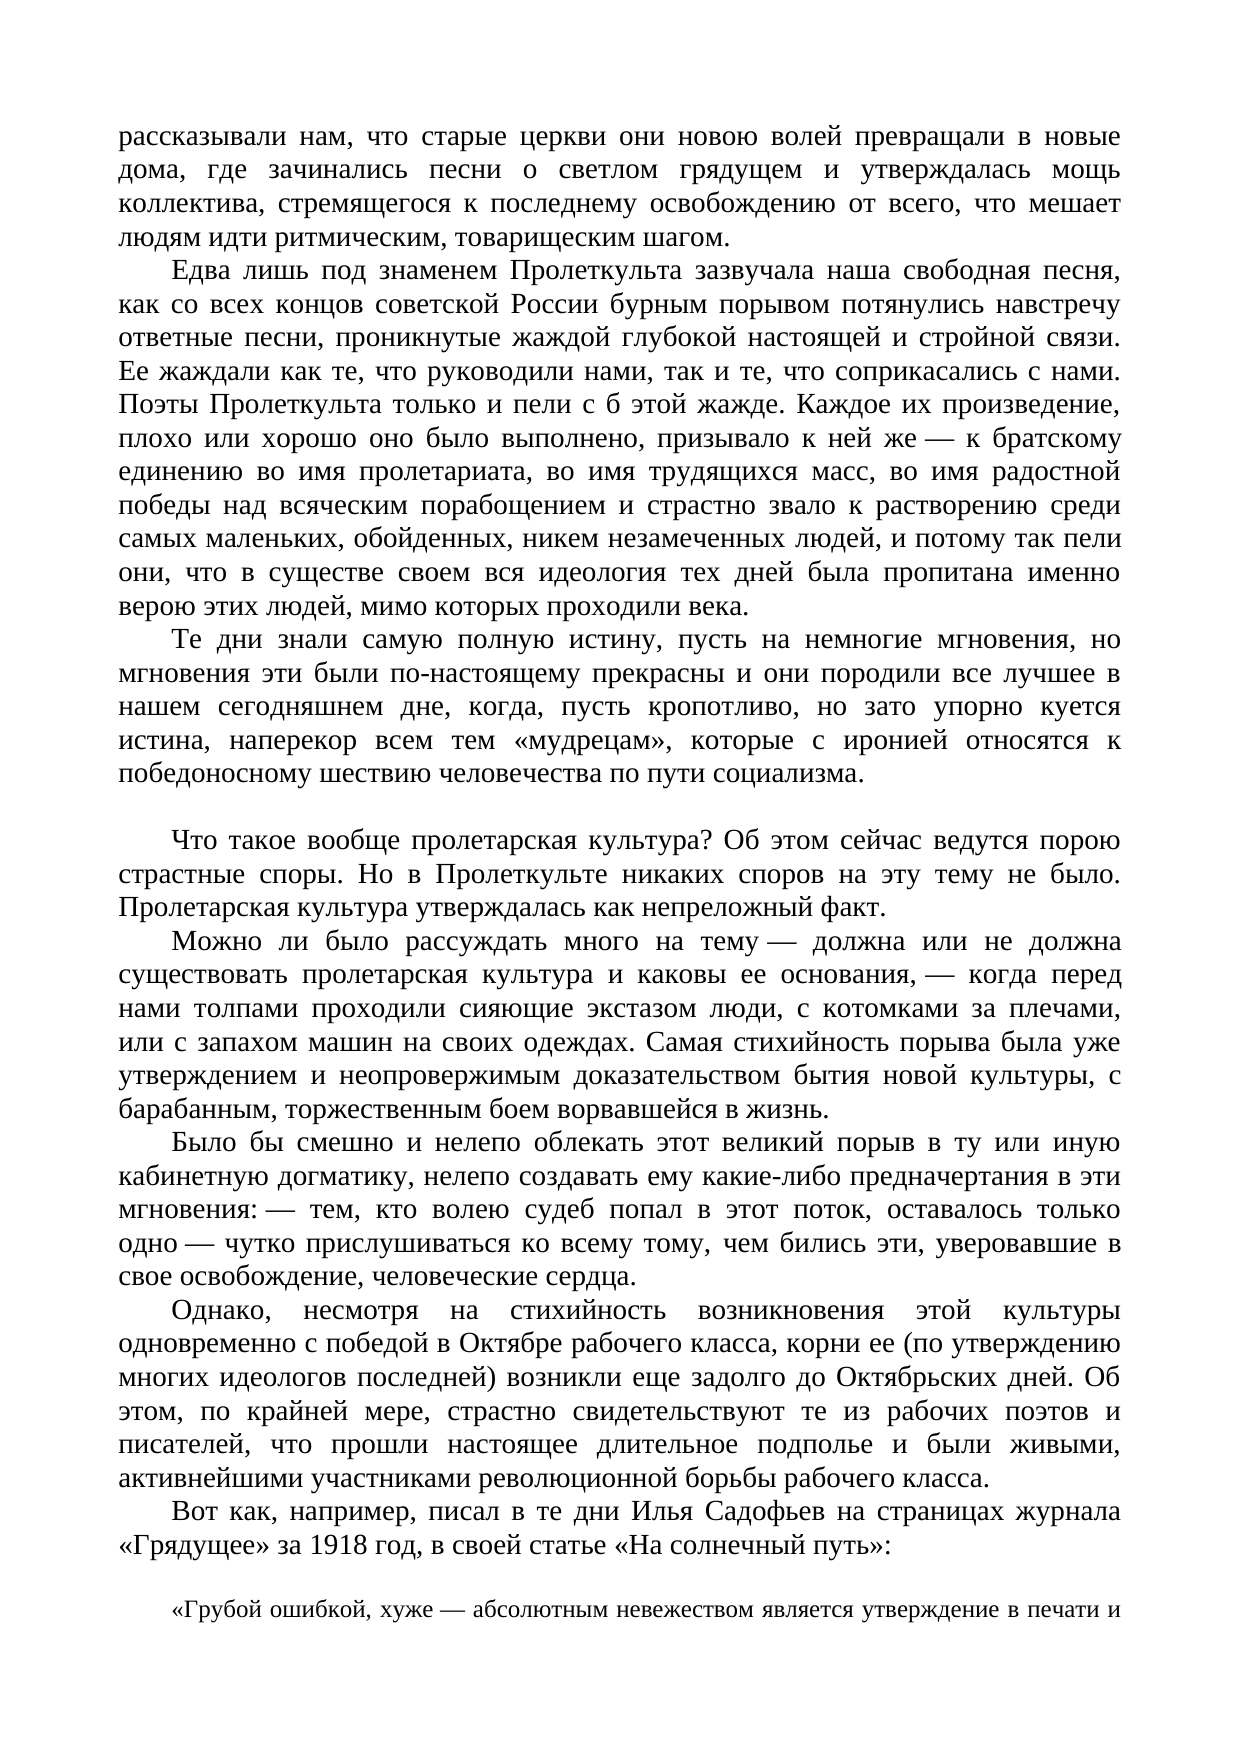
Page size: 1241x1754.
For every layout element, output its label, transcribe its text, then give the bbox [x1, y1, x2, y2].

text Однако, несмотря на стихийность возникновения этой культуры одновременно с победой в Октябре рабочего класса, корни ее (по утверждению многих идеологов последней) возникли еще задолго до Октябрьских дней. Об этом, по крайней мере, страстно свидетельствуют те из рабочих поэтов и писателей, что прошли настоящее длительное подполье и были живыми, активнейшими участниками революционной борьбы рабочего класса. [118, 1292, 1122, 1493]
text Вот как, например, писал в те дни Илья Садофьев на страницах журнала «Грядущее» за 1918 год, в своей статье «На солнечный путь»: [118, 1493, 1122, 1560]
text Можно ли было рассуждать много на тему — должна или не должна существовать пролетарская культура и каковы ее основания, — когда перед нами толпами проходили сияющие экстазом люди, с котомками за плечами, или с запахом машин на своих одеждах. Самая стихийность порыва была уже утверждением и неопровержимым доказательством бытия новой культуры, с барабанным, торжественным боем ворвавшейся в жизнь. [118, 923, 1122, 1124]
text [118, 118, 1122, 252]
text Было бы смешно и нелепо облекать этот великий порыв в ту или иную кабинетную догматику, нелепо создавать ему какие-либо предначертания в эти мгновения: — тем, кто волею судеб попал в этот поток, оставалось только одно — чутко прислушиваться ко всему тому, {378} чем бились эти, уверовавшие в свое освобождение, человеческие сердца. [118, 1124, 1122, 1292]
text Те дни знали самую полную истину, пусть на немногие мгновения, но мгновения эти были по-настоящему прекрасны и они породили все лучшее в нашем сегодняшнем дне, когда, пусть кропотливо, но зато упорно куется истина, наперекор всем тем «мудрецам», которые с иронией относятся к победоносному шествию человечества по пути социализма. [118, 621, 1122, 789]
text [118, 1594, 1122, 1623]
text Что такое вообще пролетарская культура? Об этом сейчас ведутся порою страстные споры. Но в Пролеткульте никаких споров на эту тему не было. Пролетарская культура утверждалась как непреложный факт. [118, 822, 1122, 923]
text Едва лишь под знаменем Пролеткульта зазвучала наша свободная песня, как со всех концов советской России бурным порывом потянулись навстречу ответные песни, проникнутые жаждой глубокой настоящей и стройной связи. Ее жаждали как те, что руководили нами, так и те, что соприкасались с нами. Поэты Пролеткульта только и пели с б этой жажде. Каждое их произведение, плохо или хорошо оно было выполнено, призывало к ней же — к братскому единению во имя пролетариата, во имя трудящихся масс, во имя радостной победы над всяческим порабощением и страстно звало к растворению среди самых маленьких, обойденных, никем незамеченных {377} людей, и потому так пели они, что в существе своем вся идеология тех дней была пропитана именно верою этих людей, мимо которых проходили века. [118, 252, 1122, 621]
